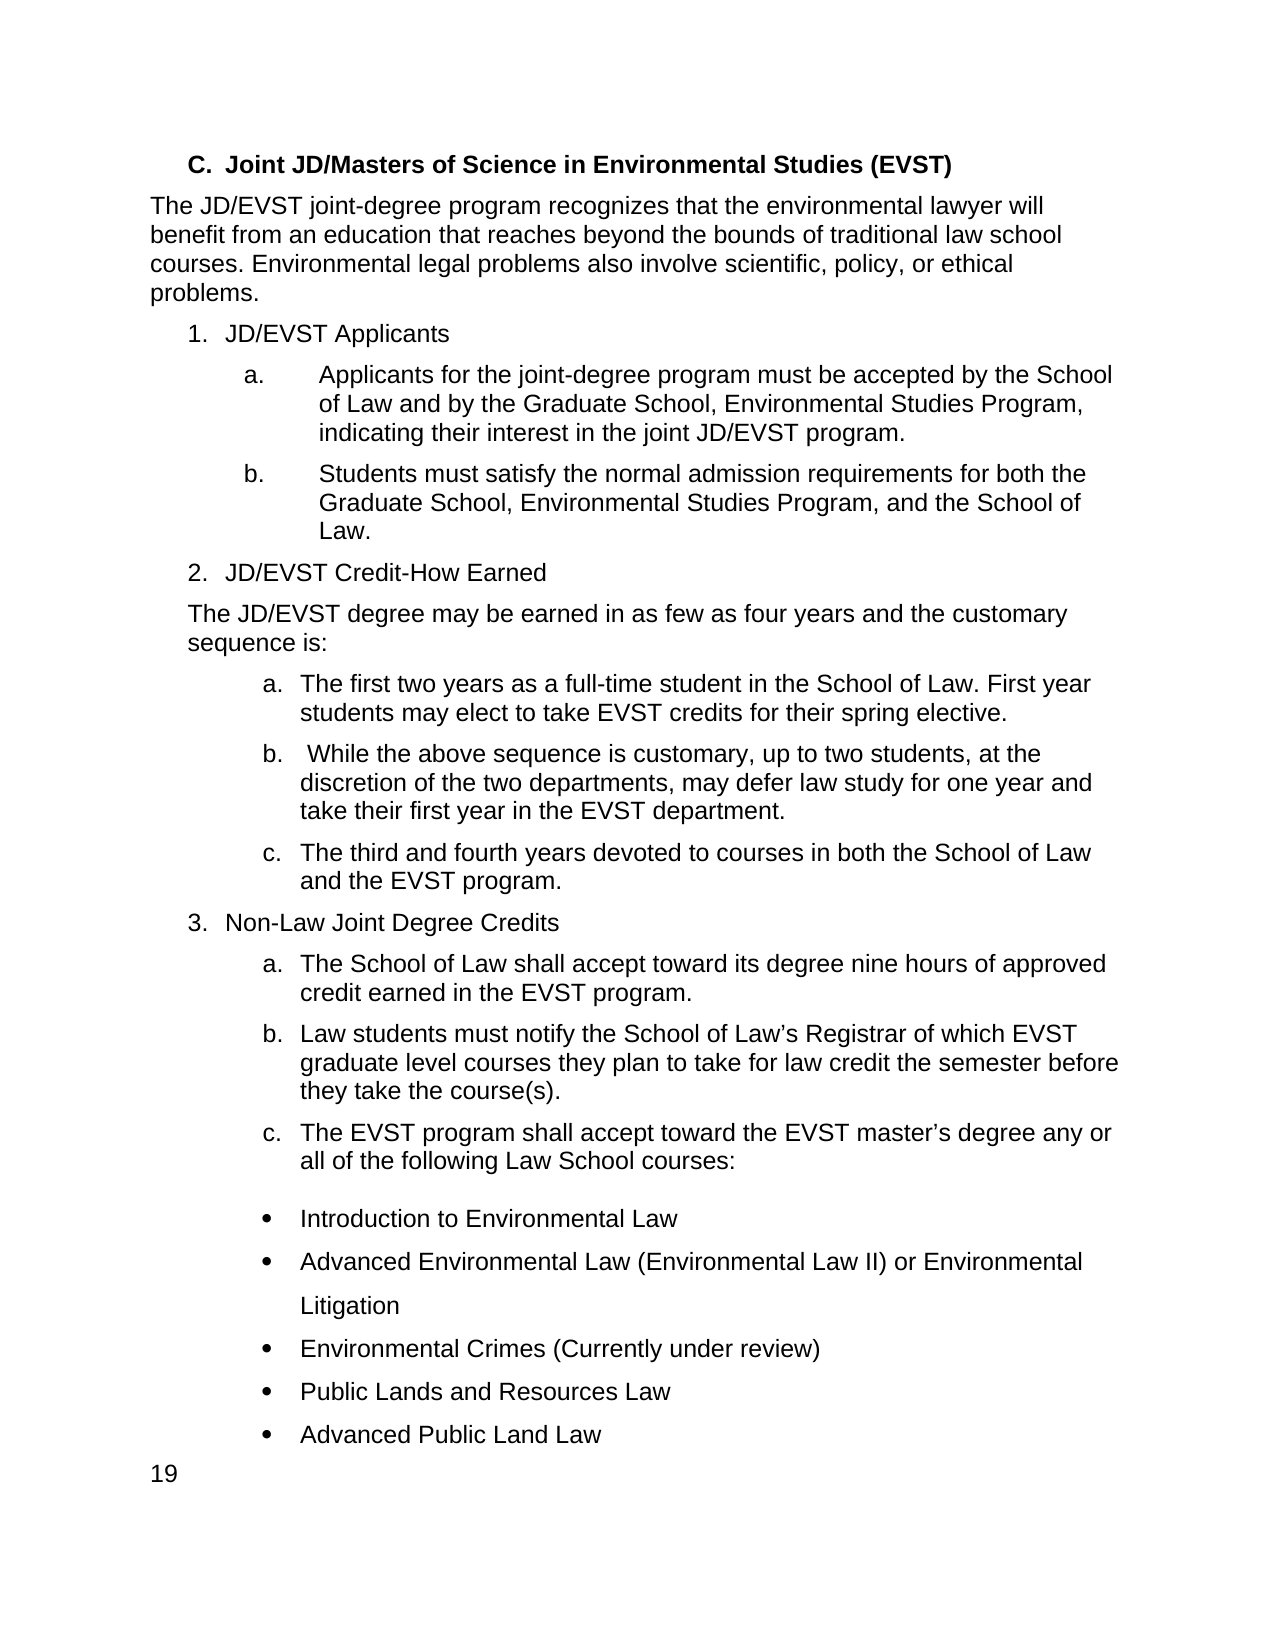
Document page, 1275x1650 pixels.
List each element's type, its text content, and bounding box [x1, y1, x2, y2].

list Advanced Environmental Law (Environmental Law II) or Environmental Litigation [262, 1247, 1125, 1319]
subtitle JD/EVST Credit-How Earned [187, 557, 1125, 586]
list Public Lands and Resources Law [262, 1377, 1125, 1406]
list Environmental Crimes (Currently under review) [262, 1334, 1125, 1363]
list The School of Law shall accept toward its degree nine hours of approved credit earned in the EVST program. [262, 949, 1125, 1006]
list The third and fourth years devoted to courses in both the School of Law and the EVST program. [262, 837, 1125, 895]
list The EVST program shall accept toward the EVST master’s degree any or all of the following Law School courses: [262, 1117, 1125, 1175]
subtitle JD/EVST Applicants [187, 319, 1125, 347]
text The JD/EVST joint-degree program recognizes that the environmental lawyer will benefit from an education that reaches beyond the bounds of traditional law school courses. Environmental legal problems also involve scientific, policy, or ethical problems. [150, 191, 1125, 306]
list Students must satisfy the normal admission requirements for both the Graduate School, Environmental Studies Program, and the School of Law. [244, 459, 1125, 545]
subtitle Joint JD/Masters of Science in Environmental Studies (EVST) [187, 150, 1125, 179]
list The first two years as a full-time student in the School of Law. First year students may elect to take EVST credits for their spring elective. [262, 669, 1125, 726]
subtitle Non-Law Joint Degree Credits [187, 907, 1125, 936]
list Applicants for the joint-degree program must be accepted by the School of Law and by the Graduate School, Environmental Studies Program, indicating their interest in the joint JD/EVST program. [244, 360, 1125, 446]
text The JD/EVST degree may be earned in as few as four years and the customary sequence is: [187, 599, 1125, 656]
list While the above sequence is customary, up to two students, at the discretion of the two departments, may defer law study for one year and take their first year in the EVST department. [262, 739, 1125, 825]
list Law students must notify the School of Law’s Registrar of which EVST graduate level courses they plan to take for law credit the semester before they take the course(s). [262, 1019, 1125, 1105]
list Introduction to Environmental Law [262, 1204, 1125, 1233]
list Advanced Public Land Law [262, 1420, 1125, 1449]
